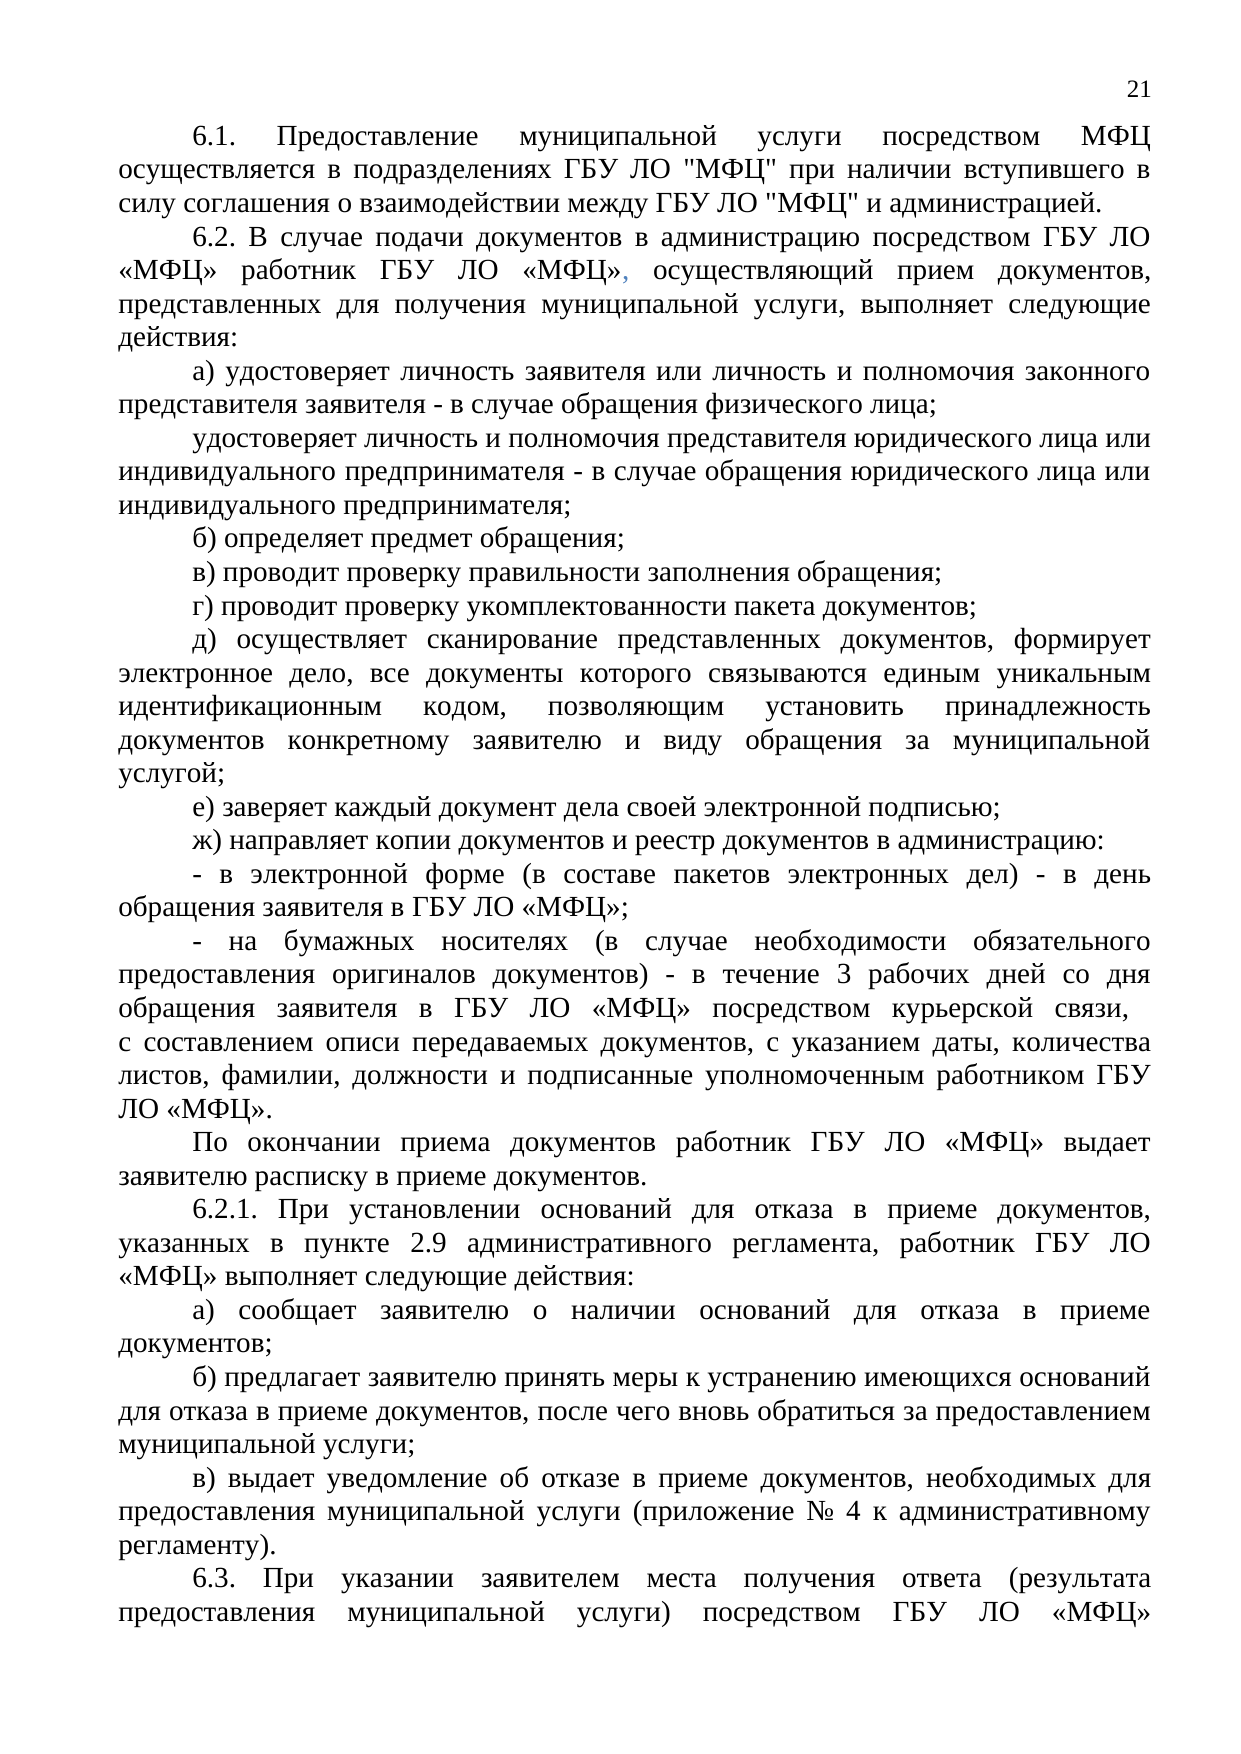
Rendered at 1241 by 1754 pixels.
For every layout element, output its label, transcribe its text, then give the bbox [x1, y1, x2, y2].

text По окончании приема документов работник ГБУ ЛО «МФЦ» выдает заявителю расписку в приеме документов. [118, 1124, 1152, 1191]
text г) проводит проверку укомплектованности пакета документов; [118, 588, 1152, 621]
text б) предлагает заявителю принять меры к устранению имеющихся оснований для отказа в приеме документов, после чего вновь обратиться за предоставлением муниципальной услуги; [118, 1359, 1152, 1460]
text - в электронной форме (в составе пакетов электронных дел) - в день обращения заявителя в ГБУ ЛО «МФЦ»; [118, 856, 1152, 923]
text удостоверяет личность и полномочия представителя юридического лица или индивидуального предпринимателя - в случае обращения юридического лица или индивидуального предпринимателя; [118, 420, 1152, 521]
text в) проводит проверку правильности заполнения обращения; [118, 554, 1152, 588]
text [118, 1560, 1152, 1627]
text - на бумажных носителях (в случае необходимости обязательного предоставления оригиналов документов) - в течение 3 рабочих дней со дня обращения заявителя в ГБУ ЛО «МФЦ» посредством курьерской связи, с составлением описи передаваемых документов, с указанием даты, количества листов, фамилии, должности и подписанные уполномоченным работником ГБУ ЛО «МФЦ». [118, 923, 1152, 1124]
text ж) направляет копии документов и реестр документов в администрацию: [118, 822, 1152, 856]
text 6.1. Предоставление муниципальной услуги посредством МФЦ осуществляется в подразделениях ГБУ ЛО "МФЦ" при наличии вступившего в силу соглашения о взаимодействии между ГБУ ЛО "МФЦ" и администрацией. [118, 118, 1152, 219]
text е) заверяет каждый документ дела своей электронной подписью; [118, 789, 1152, 822]
text а) удостоверяет личность заявителя или личность и полномочия законного представителя заявителя - в случае обращения физического лица; [118, 353, 1152, 420]
text д) осуществляет сканирование представленных документов, формирует электронное дело, все документы которого связываются единым уникальным идентификационным кодом, позволяющим установить принадлежность документов конкретному заявителю и виду обращения за муниципальной услугой; [118, 621, 1152, 789]
text б) определяет предмет обращения; [118, 521, 1152, 554]
text 6.2. В случае подачи документов в администрацию посредством ГБУ ЛО «МФЦ» работник ГБУ ЛО «МФЦ», осуществляющий прием документов, представленных для получения муниципальной услуги, выполняет следующие действия: [118, 219, 1152, 353]
text в) выдает уведомление об отказе в приеме документов, необходимых для предоставления муниципальной услуги (приложение № 4 к административному регламенту). [118, 1460, 1152, 1560]
text 6.2.1. При установлении оснований для отказа в приеме документов, указанных в пункте 2.9 административного регламента, работник ГБУ ЛО «МФЦ» выполняет следующие действия: [118, 1191, 1152, 1292]
text а) сообщает заявителю о наличии оснований для отказа в приеме документов; [118, 1292, 1152, 1359]
